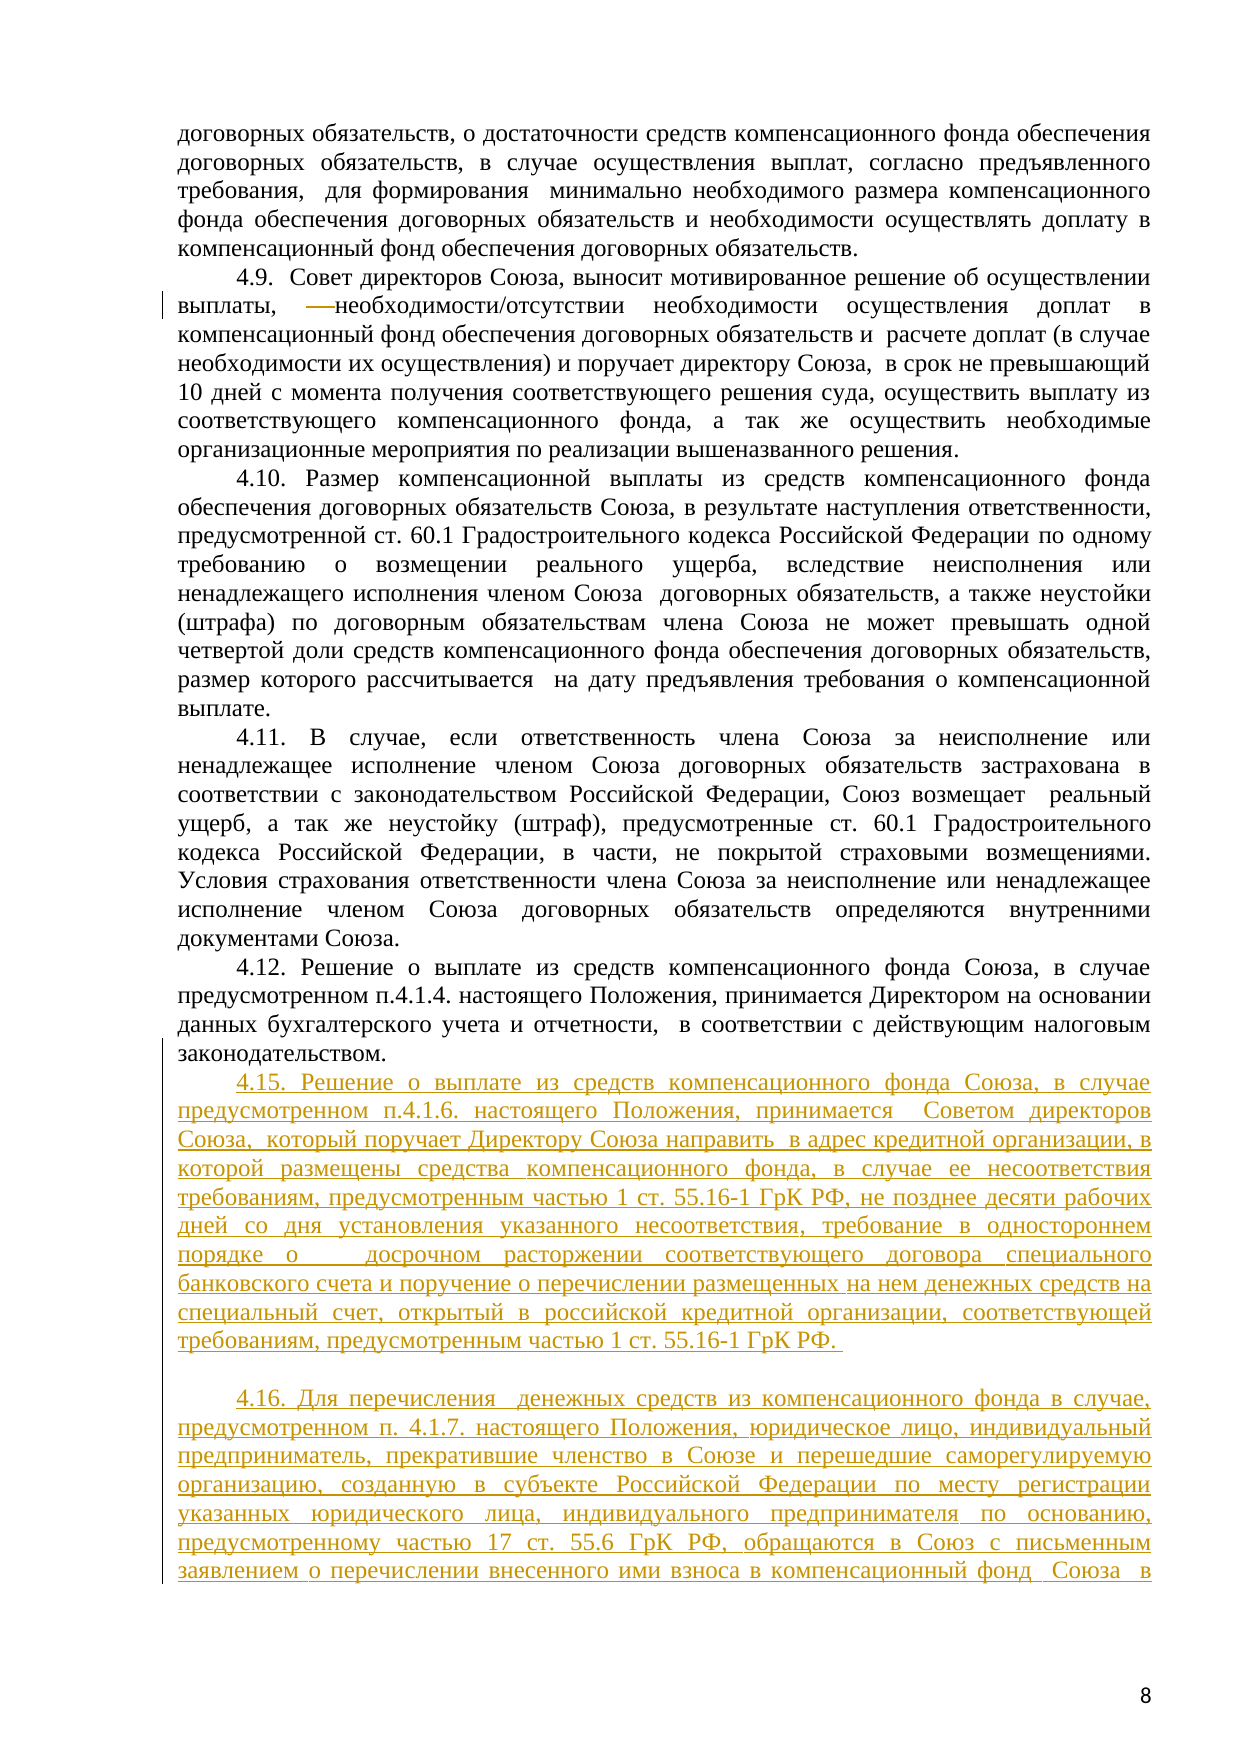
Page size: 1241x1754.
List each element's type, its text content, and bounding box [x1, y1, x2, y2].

text 4.10. Размер компенсационной выплаты из средств компенсационного фонда обеспечения договорных обязательств Союза, в результате наступления ответственности, предусмотренной ст. 60.1 Градостроительного кодекса Российской Федерации по одному требованию о возмещении реального ущерба, вследствие неисполнения или ненадлежащего исполнения членом Союза договорных обязательств, а также неустойки (штрафа) по договорным обязательствам члена Союза не может превышать одной четвертой доли средств компенсационного фонда обеспечения договорных обязательств, размер которого рассчитывается на дату предъявления требования о компенсационной выплате. [177, 463, 1152, 521]
text 4.12. Решение о выплате из средств компенсационного фонда Союза, в случае предусмотренном п.4.1.4. настоящего Положения, принимается Директором на основании данных бухгалтерского учета и отчетности, в соответствии с действующим налоговым законодательством. [177, 952, 1152, 1067]
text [177, 118, 1152, 262]
text 4.11. В случае, если ответственность члена Союза за неисполнение или ненадлежащее исполнение членом Союза договорных обязательств застрахована в соответствии с законодательством Российской Федерации, Союз возмещает реальный ущерб, а так же неустойку (штраф), предусмотренные ст. 60.1 Градостроительного кодекса Российской Федерации, в части, не покрытой страховыми возмещениями. Условия страхования ответственности члена Союза за неисполнение или ненадлежащее исполнение членом Союза договорных обязательств определяются внутренними документами Союза. [177, 722, 1152, 952]
text 4.9. Совет директоров Союза, выносит мотивированное решение об осуществлении выплаты, необходимости/отсутствии необходимости осуществления доплат в компенсационный фонд обеспечения договорных обязательств и расчете доплат (в случае необходимости их осуществления) и поручает директору Союза, в срок не превышающий 10 дней с момента получения соответствующего решения суда, осуществить выплату из соответствующего компенсационного фонда, а так же осуществить необходимые организационные мероприятия по реализации вышеназванного решения. [177, 262, 1152, 463]
text 4.10. Размер компенсационной выплаты из средств компенсационного фонда обеспечения договорных обязательств Союза, в результате наступления ответственности, предусмотренной ст. 60.1 Градостроительного кодекса Российской Федерации по одному требованию о возмещении реального ущерба, вследствие неисполнения или ненадлежащего исполнения членом Союза договорных обязательств, а также неустойки (штрафа) по договорным обязательствам члена Союза не может превышать одной четвертой доли средств компенсационного фонда обеспечения договорных обязательств, размер которого рассчитывается на дату предъявления требования о компенсационной выплате. [177, 521, 1152, 722]
